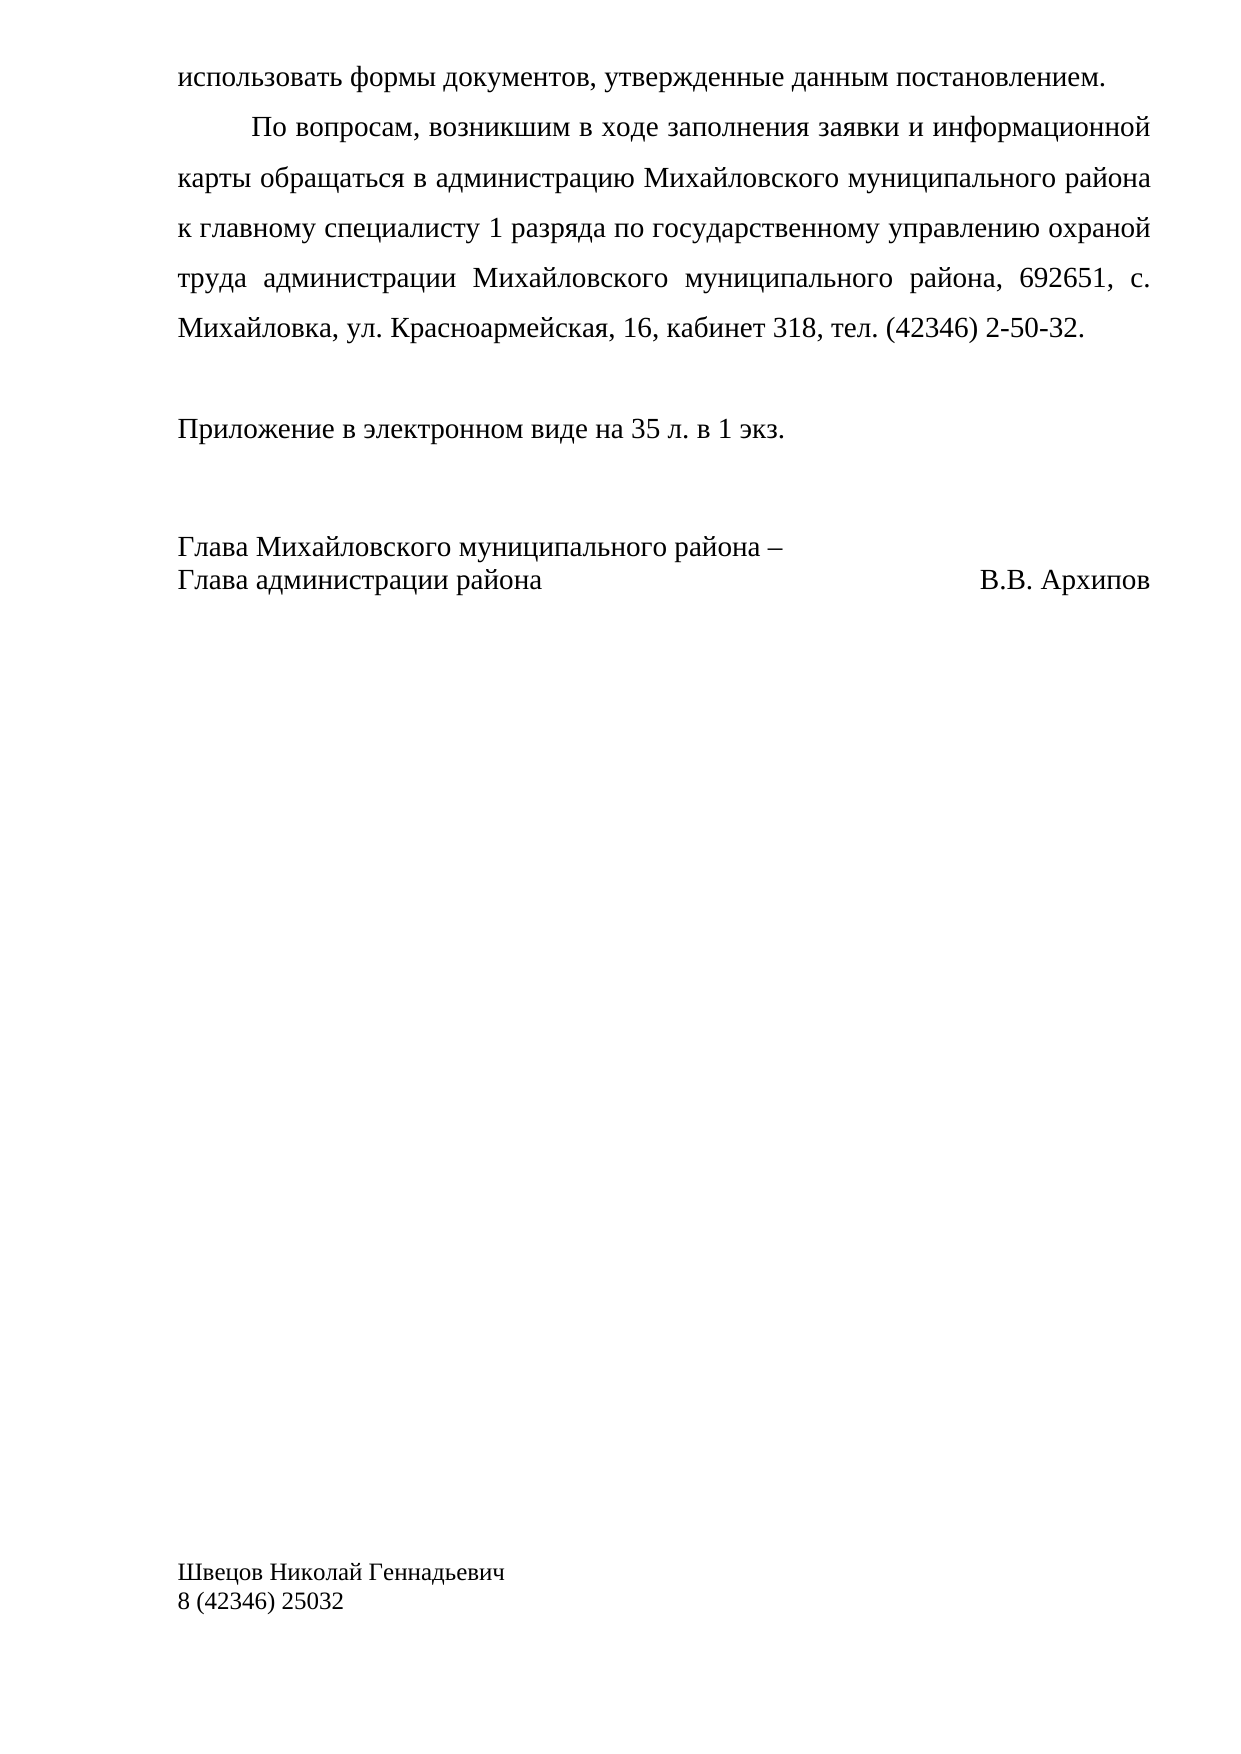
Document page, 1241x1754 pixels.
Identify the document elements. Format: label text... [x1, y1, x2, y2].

text Приложение в электронном виде на 35 л. в 1 экз. [177, 411, 1152, 445]
text По вопросам, возникшим в ходе заполнения заявки и информационной карты обращаться в администрацию Михайловского муниципального района к главному специалисту 1 разряда по государственному управлению охраной труда администрации Михайловского муниципального района, 692651, с. Михайловка, ул. Красноармейская, 16, кабинет 318, тел. (42346) 2-50-32. [177, 109, 1152, 344]
text 8 (42346) 25032 [177, 1586, 1152, 1615]
text Глава администрации района В.В. Архипов [177, 562, 1152, 596]
text Швецов Николай Геннадьевич [177, 1557, 1152, 1586]
text Глава Михайловского муниципального района – [177, 529, 1152, 562]
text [177, 59, 1152, 93]
